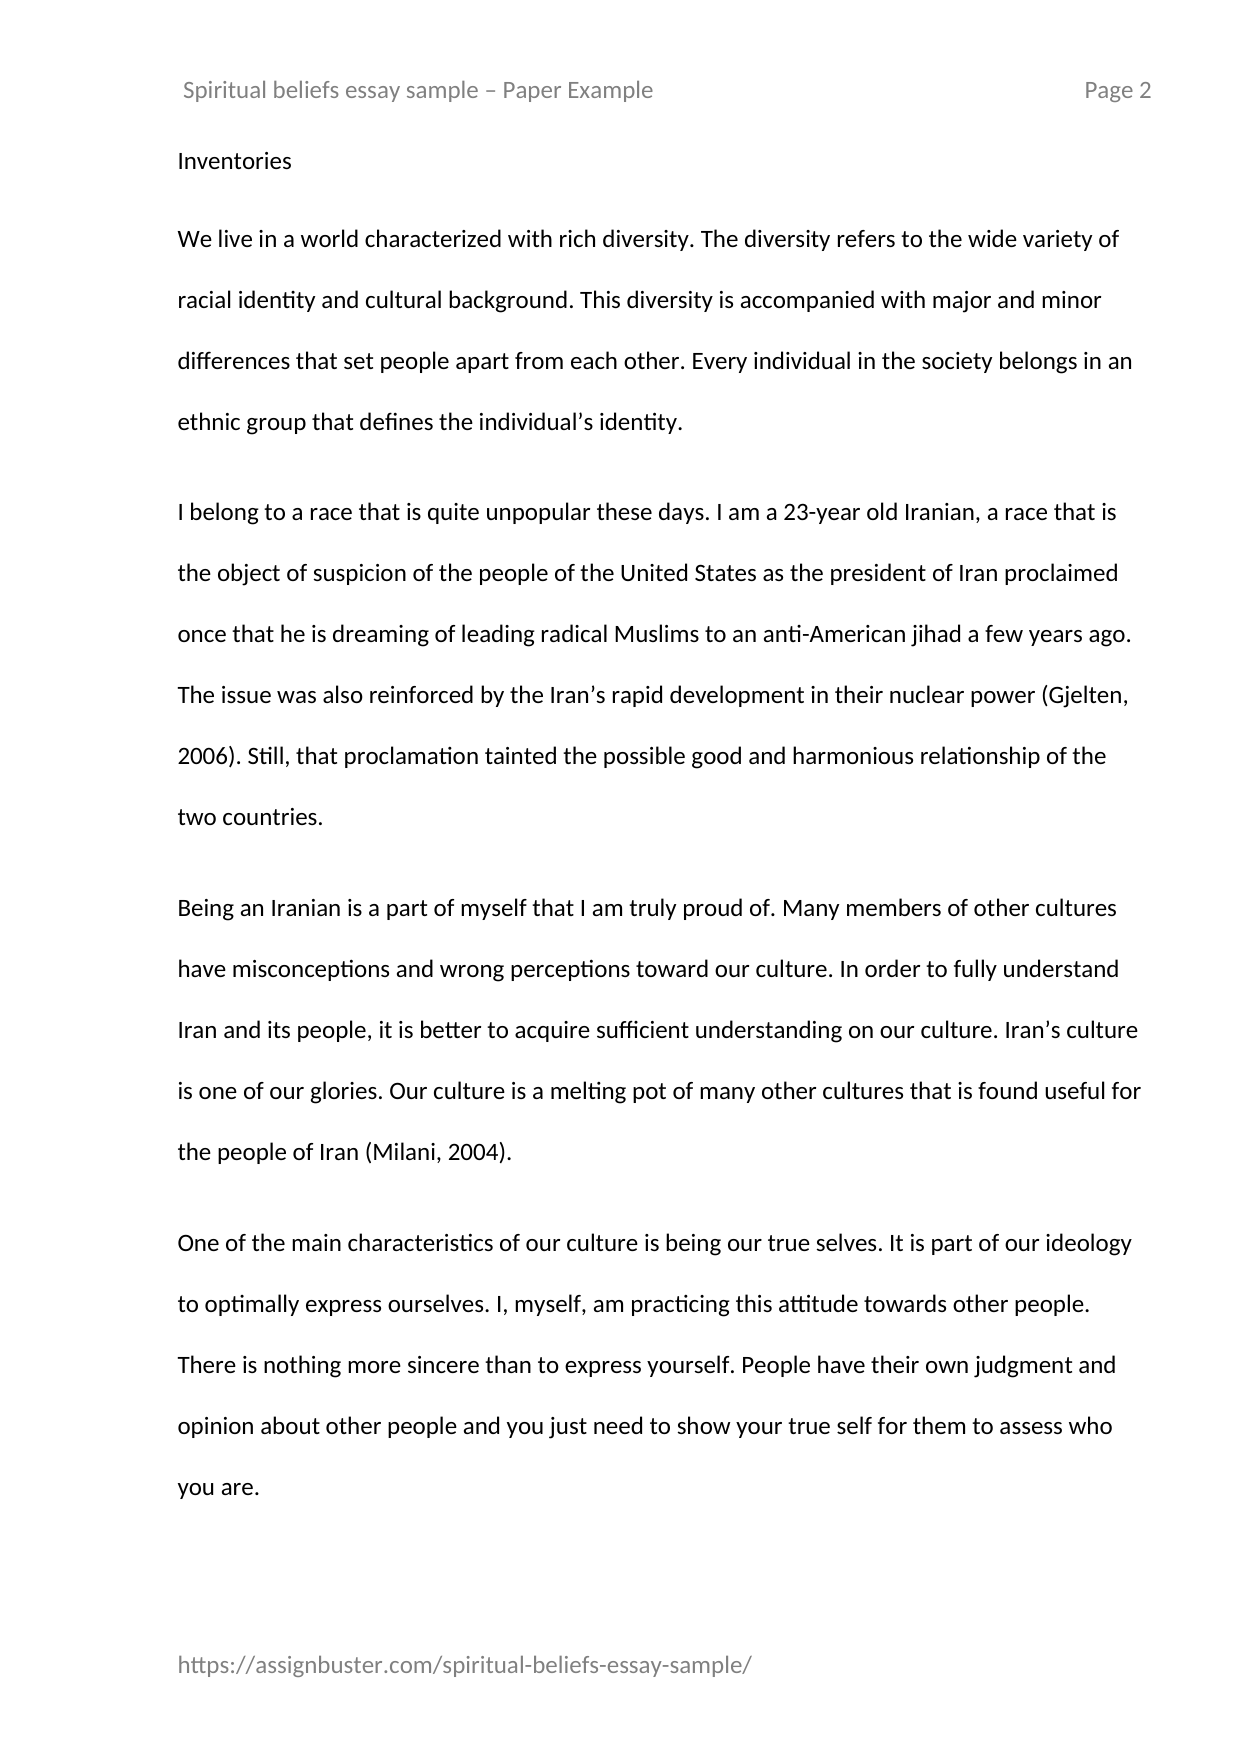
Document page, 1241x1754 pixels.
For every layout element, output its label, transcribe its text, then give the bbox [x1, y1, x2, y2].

text One of the main characteristics of our culture is being our true selves. It is part of our ideology to optimally express ourselves. I, myself, am practicing this attitude towards other people. There is nothing more sincere than to express yourself. People have their own judgment and opinion about other people and you just need to show your true self for them to assess who you are. [177, 1227, 1152, 1501]
text We live in a world characterized with rich diversity. The diversity refers to the wide variety of racial identity and cultural background. This diversity is accompanied with major and minor differences that set people apart from each other. Every individual in the society belongs in an ethnic group that defines the individual’s identity. [177, 223, 1152, 436]
text I belong to a race that is quite unpopular these days. I am a 23-year old Iranian, a race that is the object of suspicion of the people of the United States as the president of Iran proclaimed once that he is dreaming of leading radical Muslims to an anti-American jihad a few years ago. The issue was also reinforced by the Iran’s rapid development in their nuclear power (Gjelten, 2006). Still, that proclamation tainted the possible good and harmonious relationship of the two countries. [177, 496, 1152, 832]
text Being an Iranian is a part of myself that I am truly proud of. Many members of other cultures have misconceptions and wrong perceptions toward our culture. In order to fully understand Iran and its people, it is better to acquire sufficient understanding on our culture. Iran’s culture is one of our glories. Our culture is a melting pot of many other cultures that is found useful for the people of Iran (Milani, 2004). [177, 892, 1152, 1167]
text Inventories [177, 145, 1152, 176]
